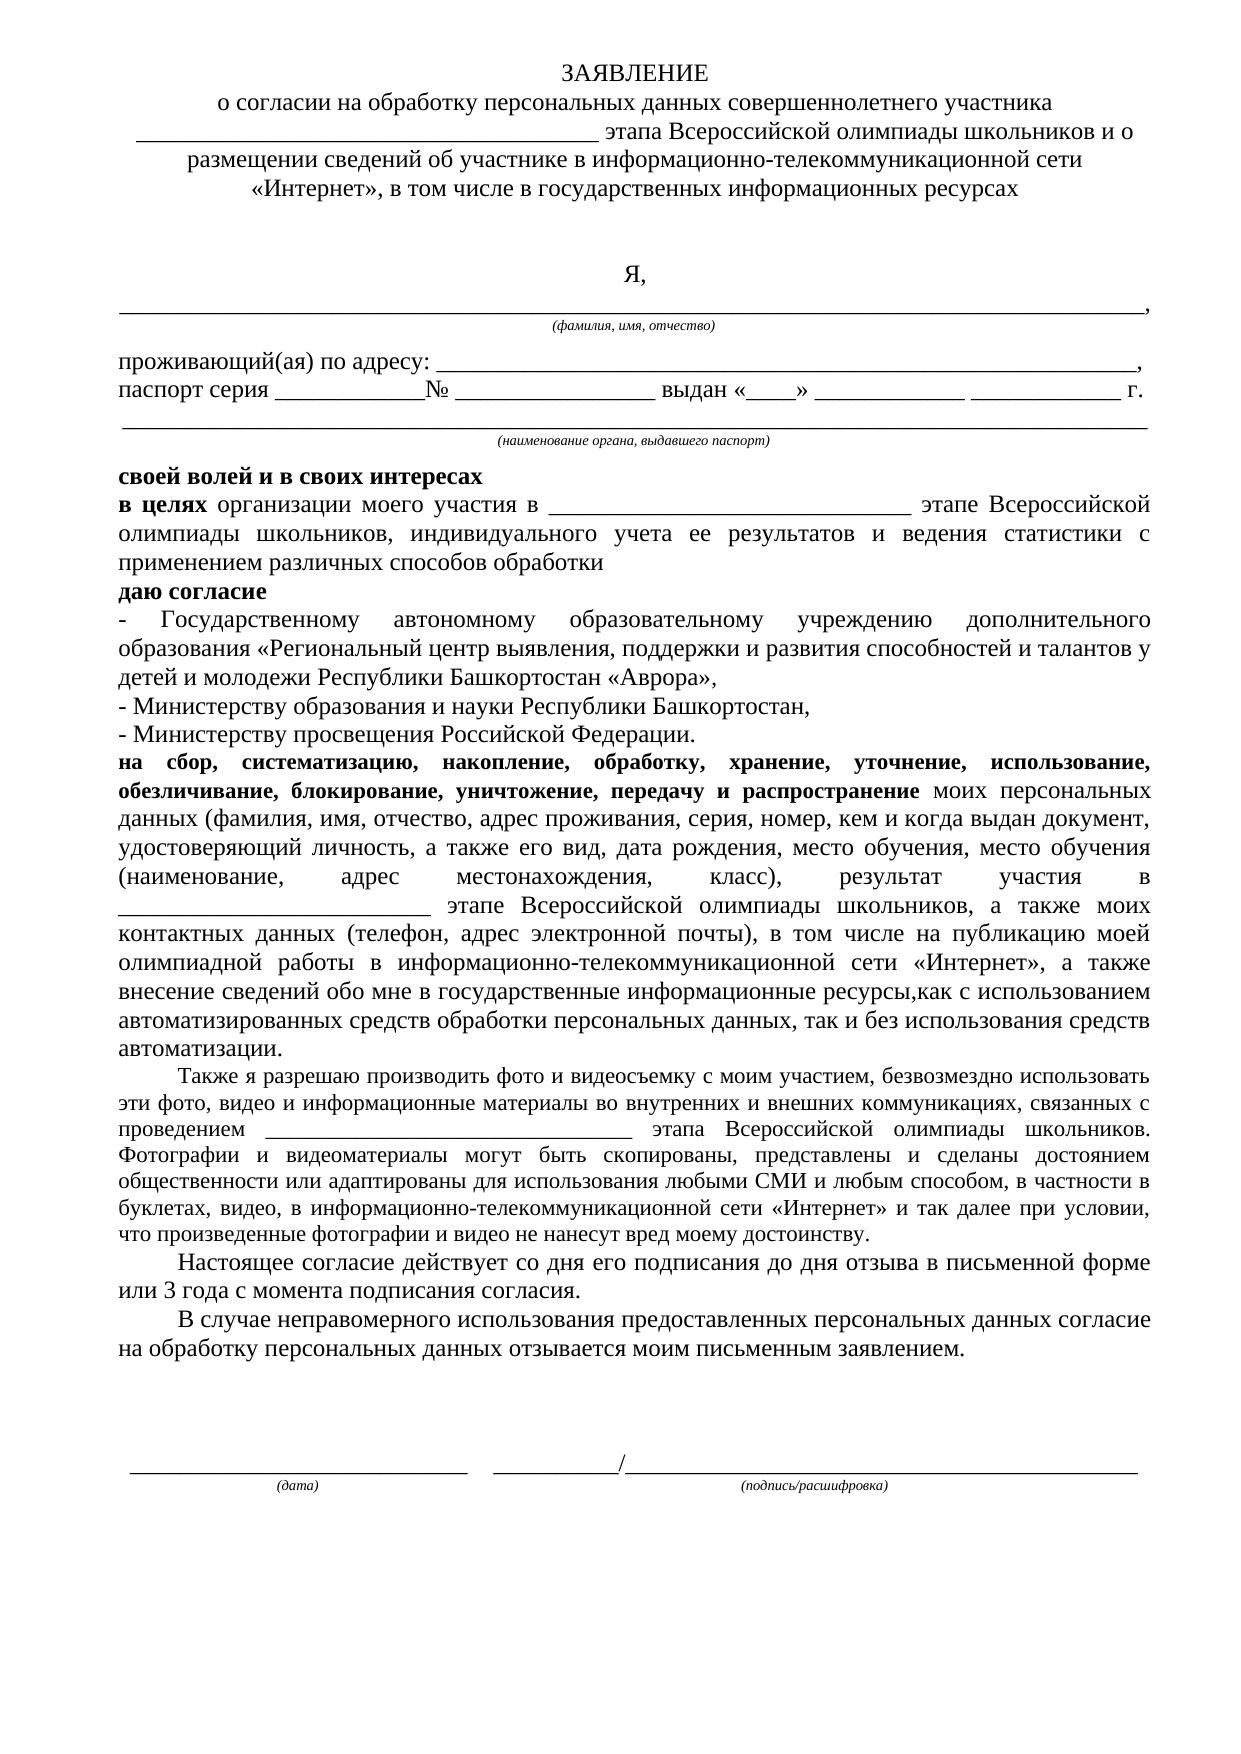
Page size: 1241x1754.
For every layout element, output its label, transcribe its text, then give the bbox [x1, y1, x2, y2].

text паспорт серия ____________№ ________________ выдан «____» ____________ ____________ г. [118, 374, 1152, 403]
text __________________________________________________________________________________ (наименование органа, выдавшего паспорт) [118, 403, 1152, 461]
text в целях организации моего участия в _____________________________ этапе Всероссийской олимпиады школьников, индивидуального учета ее результатов и ведения статистики с применением различных способов обработки [118, 489, 1152, 576]
text В случае неправомерного использования предоставленных персональных данных согласие на обработку персональных данных отзывается моим письменным заявлением. [118, 1304, 1152, 1362]
text - Государственному автономному образовательному учреждению дополнительного образования «Региональный центр выявления, поддержки и развития способностей и талантов у детей и молодежи Республики Башкортостан «Аврора», [118, 604, 1152, 691]
table_header __________/_________________________________________ (подпись/расшифровка) [479, 1448, 1152, 1505]
text ЗАЯВЛЕНИЕ [118, 58, 1152, 87]
table_header ___________________________ (дата) [118, 1448, 479, 1505]
text о согласии на обработку персональных данных совершеннолетнего участника _____________________________________ этапа Всероссийской олимпиады школьников и о размещении сведений об участнике в информационно-телекоммуникационной сети «Интернет», в том числе в государственных информационных ресурсах [118, 87, 1152, 202]
text проживающий(ая) по адресу: ________________________________________________________, [118, 346, 1152, 374]
text своей волей и в своих интересах [118, 461, 1152, 489]
text Также я разрешаю производить фото и видеосъемку с моим участием, безвозмездно использовать эти фото, видео и информационные материалы во внутренних и внешних коммуникациях, связанных с проведением ________________________________ этапа Всероссийской олимпиады школьников. Фотографии и видеоматериалы могут быть скопированы, представлены и сделаны достоянием общественности или адаптированы для использования любыми СМИ и любым способом, в частности в буклетах, видео, в информационно-телекоммуникационной сети «Интернет» и так далее при условии, что произведенные фотографии и видео не нанесут вред моему достоинству. [118, 1062, 1152, 1247]
text - Министерству образования и науки Республики Башкортостан, [118, 691, 1152, 719]
text Настоящее согласие действует со дня его подписания до дня отзыва в письменной форме или 3 года с момента подписания согласия. [118, 1247, 1152, 1304]
text - Министерству просвещения Российской Федерации. [118, 719, 1152, 748]
text Я, __________________________________________________________________________________,(фамилия, имя, отчество) [118, 259, 1152, 346]
text даю согласие [118, 576, 1152, 604]
text на сбор, систематизацию, накопление, обработку, хранение, уточнение, использование, обезличивание, блокирование, уничтожение, передачу и распространение моих персональных данных (фамилия, имя, отчество, адрес проживания, серия, номер, кем и когда выдан документ, удостоверяющий личность, а также его вид, дата рождения, место обучения, место обучения (наименование, адрес местонахождения, класс), результат участия в _________________________ этапе Всероссийской олимпиады школьников, а также моих контактных данных (телефон, адрес электронной почты), в том числе на публикацию моей олимпиадной работы в информационно-телекоммуникационной сети «Интернет», а также внесение сведений обо мне в государственные информационные ресурсы,как с использованием автоматизированных средств обработки персональных данных, так и без использования средств автоматизации. [118, 748, 1152, 1062]
